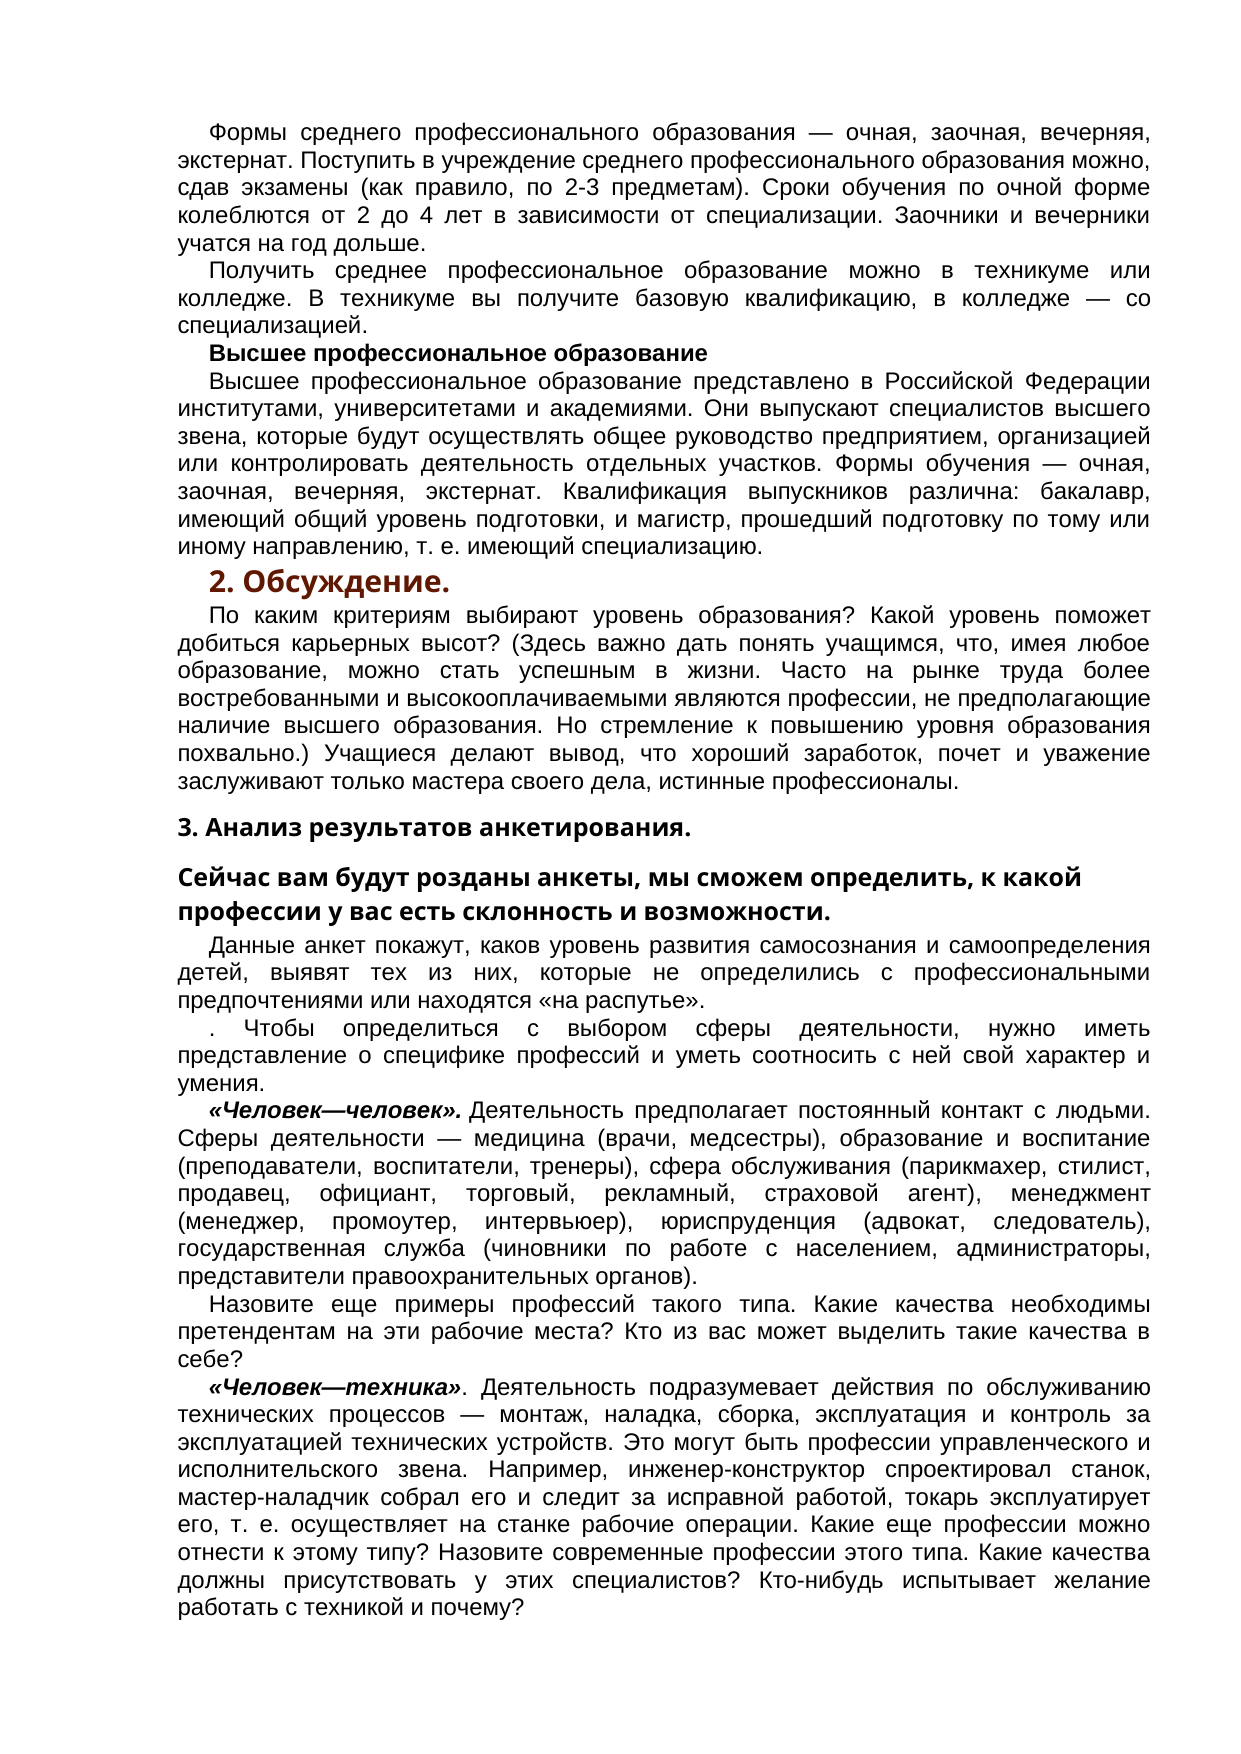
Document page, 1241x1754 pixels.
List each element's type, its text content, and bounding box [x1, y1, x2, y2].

text 3. Анализ результатов анкетирования. [177, 810, 1152, 844]
text По каким критериям выбирают уровень образования? Какой уровень поможет добиться карьерных высот? (Здесь важно дать понять учащимся, что, имея любое образование, можно стать успешным в жизни. Часто на рынке труда более востребованными и высокооплачиваемыми являются профессии, не предполагающие наличие высшего образования. Но стремление к повышению уровня образования похвально.) Учащиеся делают вывод, что хороший заработок, почет и уважение заслуживают только мастера своего дела, истинные профессионалы. [177, 601, 1152, 794]
text Высшее профессиональное образование [177, 339, 1152, 367]
text Сейчас вам будут розданы анкеты, мы сможем определить, к какой профессии у вас есть склонность и возможности. [177, 859, 1152, 928]
text Формы среднего профессионального образования — очная, заочная, вечерняя, экстернат. Поступить в учреждение среднего профессионального образования можно, сдав экзамены (как правило, по 2-3 предметам). Сроки обучения по очной форме колеблются от 2 до 4 лет в зависимости от специализации. Заочники и вечерники учатся на год дольше. [177, 118, 1152, 256]
text Данные анкет покажут, каков уровень развития самосознания и самоопределения детей, выявят тех из них, которые не определились с профессиональными предпочтениями или находятся «на распутье». [177, 931, 1152, 1013]
text «Человек—техника». Деятельность подразумевает действия по обслуживанию технических процессов — монтаж, наладка, сборка, эксплуатация и контроль за эксплуатацией технических устройств. Это могут быть профессии управленческого и исполнительского звена. Например, инженер-конструктор спроектировал станок, мастер-наладчик собрал его и следит за исправной работой, токарь эксплуатирует его, т. е. осуществляет на станке рабочие операции. Какие еще профессии можно отнести к этому типу? Назовите современные профессии этого типа. Какие качества должны присутствовать у этих специалистов? Кто-нибудь испытывает желание работать с техникой и почему? [177, 1372, 1152, 1621]
text . Чтобы определиться с выбором сферы деятельности, нужно иметь представление о специфике профессий и уметь соотносить с ней свой характер и умения. [177, 1013, 1152, 1096]
text Высшее профессиональное образование представлено в Российской Федерации институтами, университетами и академиями. Они выпускают специалистов высшего звена, которые будут осуществлять общее руководство предприятием, организацией или контролировать деятельность отдельных участков. Формы обучения — очная, заочная, вечерняя, экстернат. Квалификация выпускников различна: бакалавр, имеющий общий уровень подготовки, и магистр, прошедший подготовку по тому или иному направлению, т. е. имеющий специализацию. [177, 367, 1152, 560]
text 2. Обсуждение. [177, 560, 1152, 601]
text Назовите еще примеры профессий такого типа. Какие качества необходимы претендентам на эти рабочие места? Кто из вас может выделить такие качества в себе? [177, 1289, 1152, 1372]
text Получить среднее профессиональное образование можно в техникуме или колледже. В техникуме вы получите базовую квалификацию, в колледже — со специализацией. [177, 256, 1152, 339]
text «Человек—человек». Деятельность предполагает постоянный контакт с людьми. Сферы деятельности — медицина (врачи, медсестры), образование и воспитание (преподаватели, воспитатели, тренеры), сфера обслуживания (парикмахер, стилист, продавец, официант, торговый, рекламный, страховой агент), менеджмент (менеджер, промоутер, интервьюер), юриспруденция (адвокат, следователь), государственная служба (чиновники по работе с населением, администраторы, представители правоохранительных органов). [177, 1096, 1152, 1289]
